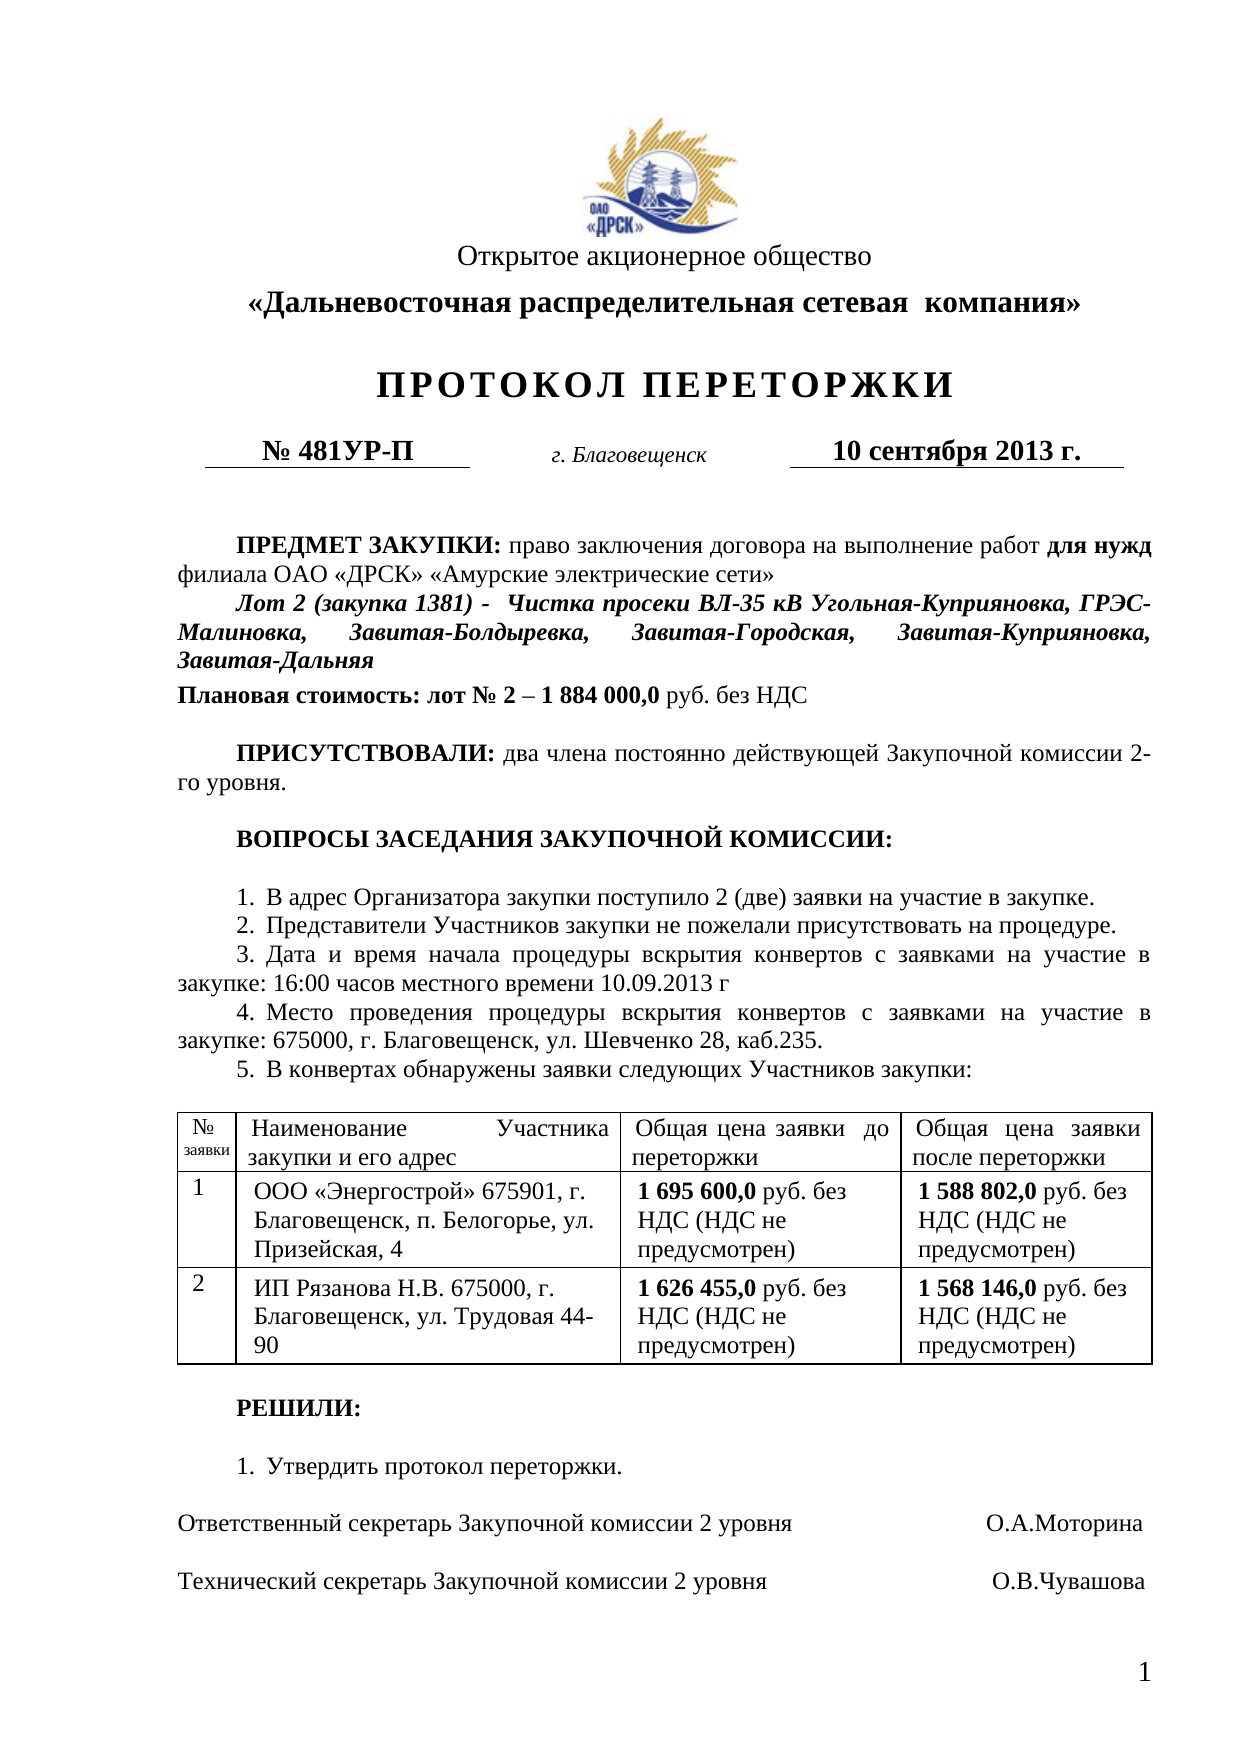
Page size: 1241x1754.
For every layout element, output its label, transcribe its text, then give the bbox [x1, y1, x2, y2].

table_header Общая цена заявки после переторжки [902, 1113, 1151, 1171]
table_cell 1 588 802,0 руб. без НДС (НДС не предусмотрен) [902, 1172, 1151, 1267]
table_header № 481УР-П [205, 434, 470, 467]
table_cell ИП Рязанова Н.В. 675000, г. Благовещенск, ул. Трудовая 44-90 [237, 1268, 620, 1363]
text Технический секретарь Закупочной комиссии 2 уровня О.В.Чувашова [177, 1566, 1152, 1594]
table_cell 2 [178, 1268, 235, 1363]
list Утвердить протокол переторжки. [177, 1451, 1152, 1479]
text «Дальневосточная распределительная сетевая компания» [177, 284, 1152, 320]
text Ответственный секретарь Закупочной комиссии 2 уровня О.А.Моторина [177, 1508, 1152, 1537]
table_header Общая цена заявки до переторжки [621, 1113, 900, 1171]
table_header 10 сентября 2013 г. [790, 434, 1124, 467]
picture [581, 118, 739, 237]
text ПРИСУТСТВОВАЛИ: два члена постоянно действующей Закупочной комиссии 2-го уровня. [177, 738, 1152, 795]
list В адрес Организатора закупки поступило 2 (две) заявки на участие в закупке. [177, 882, 1152, 910]
table_header № заявки [178, 1113, 235, 1171]
text ПРЕДМЕТ ЗАКУПКИ: право заключения договора на выполнение работ для нужд филиала ОАО «ДРСК» «Амурские электрические сети» [177, 530, 1152, 588]
table_cell ООО «Энергострой» 675901, г. Благовещенск, п. Белогорье, ул. Призейская, 4 [237, 1172, 620, 1267]
subtitle ПРОТОКОЛ ПЕРЕТОРЖКИ [177, 363, 1152, 406]
text ВОПРОСЫ ЗАСЕДАНИЯ ЗАКУПОЧНОЙ КОМИССИИ: [177, 824, 1152, 853]
table_cell 1 [178, 1172, 235, 1267]
table_header г. Благовещенск [470, 434, 790, 467]
table_cell 1 568 146,0 руб. без НДС (НДС не предусмотрен) [902, 1268, 1151, 1363]
table_cell 1 626 455,0 руб. без НДС (НДС не предусмотрен) [621, 1268, 900, 1363]
subtitle Открытое акционерное общество [177, 238, 1152, 271]
table_header Наименование Участника закупки и его адрес [237, 1113, 620, 1171]
list Дата и время начала процедуры вскрытия конвертов с заявками на участие в закупке: 16:00 часов местного времени 10.09.2013 г [177, 939, 1152, 997]
text Лот 2 (закупка 1381) - Чистка просеки ВЛ-35 кВ Угольная-Куприяновка, ГРЭС-Малиновка, Завитая-Болдыревка, Завитая-Городская, Завитая-Куприяновка, Завитая-Дальняя [177, 588, 1152, 674]
text Плановая стоимость: лот № 2 – 1 884 000,0 руб. без НДС [177, 680, 1152, 709]
list Представители Участников закупки не пожелали присутствовать на процедуре. [177, 910, 1152, 939]
table_cell 1 695 600,0 руб. без НДС (НДС не предусмотрен) [621, 1172, 900, 1267]
list В конвертах обнаружены заявки следующих Участников закупки: [177, 1054, 1152, 1083]
list Место проведения процедуры вскрытия конвертов с заявками на участие в закупке: 675000, г. Благовещенск, ул. Шевченко 28, каб.235. [177, 997, 1152, 1054]
text РЕШИЛИ: [177, 1393, 1152, 1422]
